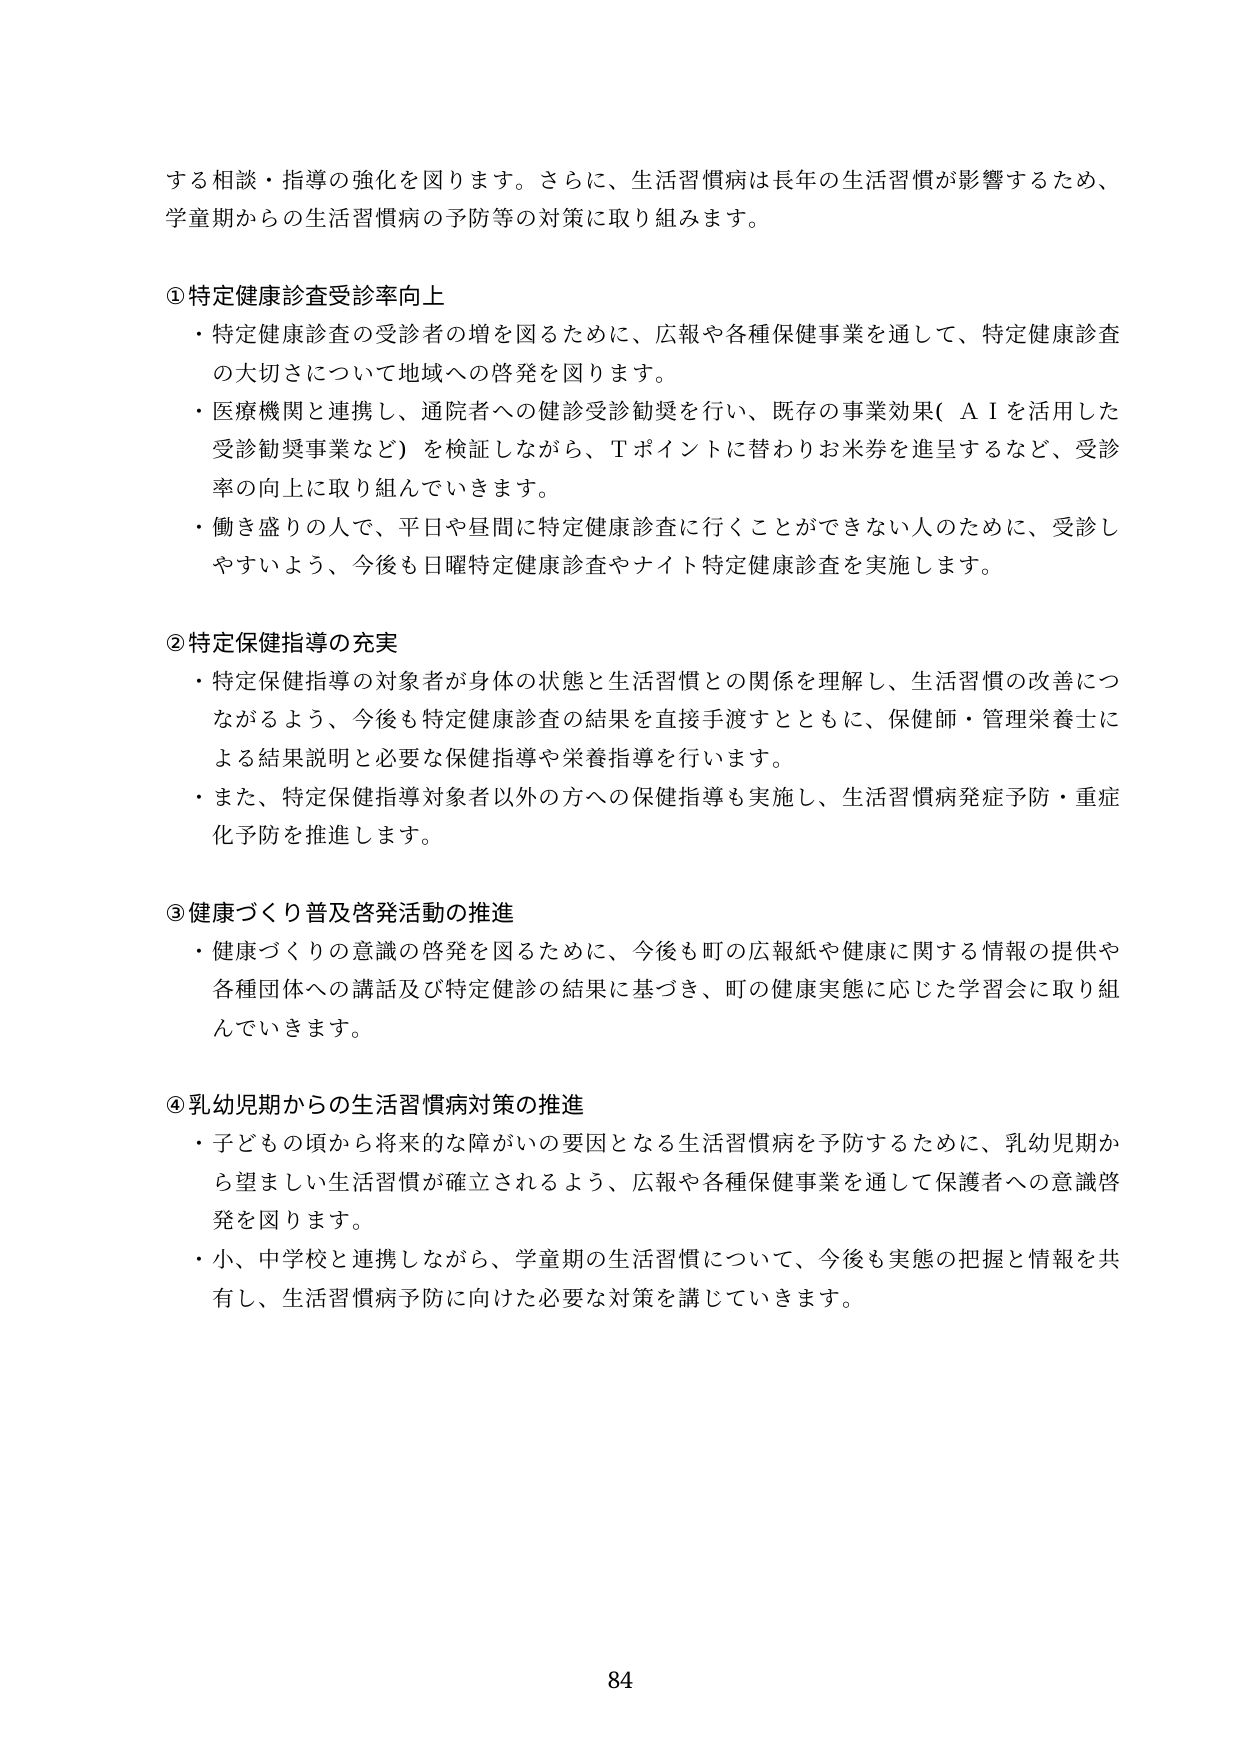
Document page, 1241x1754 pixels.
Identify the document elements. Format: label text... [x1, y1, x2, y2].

text ・特定保健指導の対象者が身体の状態と生活習慣との関係を理解し、生活習慣の改善につながるよう、今後も特定健康診査の結果を直接手渡すとともに、保健師・管理栄養士による結果説明と必要な保健指導や栄養指導を行います。 [188, 661, 1122, 776]
text ・働き盛りの人で、平日や昼間に特定健康診査に行くことができない人のために、受診しやすいよう、今後も日曜特定健康診査やナイト特定健康診査を実施します。 [188, 506, 1122, 583]
text ①特定健康診査受診率向上 [165, 275, 1122, 314]
text ・特定健康診査の受診者の増を図るために、広報や各種保健事業を通して、特定健康診査の大切さについて地域への啓発を図ります。 [188, 314, 1122, 391]
text ・また、特定保健指導対象者以外の方への保健指導も実施し、生活習慣病発症予防・重症化予防を推進します。 [188, 776, 1122, 853]
text ・子どもの頃から将来的な障がいの要因となる生活習慣病を予防するために、乳幼児期から望ましい生活習慣が確立されるよう、広報や各種保健事業を通して保護者への意識啓発を図ります。 [188, 1123, 1122, 1239]
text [165, 159, 1122, 237]
text ③健康づくり普及啓発活動の推進 [165, 892, 1122, 930]
text ・医療機関と連携し、通院者への健診受診勧奨を行い、既存の事業効果(ＡＩを活用した受診勧奨事業など)を検証しながら、Ｔポイントに替わりお米券を進呈するなど、受診率の向上に取り組んでいきます。 [188, 391, 1122, 506]
text ④乳幼児期からの生活習慣病対策の推進 [165, 1084, 1122, 1123]
text ・健康づくりの意識の啓発を図るために、今後も町の広報紙や健康に関する情報の提供や各種団体への講話及び特定健診の結果に基づき、町の健康実態に応じた学習会に取り組んでいきます。 [188, 930, 1122, 1046]
text ・小、中学校と連携しながら、学童期の生活習慣について、今後も実態の把握と情報を共有し、生活習慣病予防に向けた必要な対策を講じていきます。 [188, 1239, 1122, 1316]
text ②特定保健指導の充実 [165, 622, 1122, 661]
